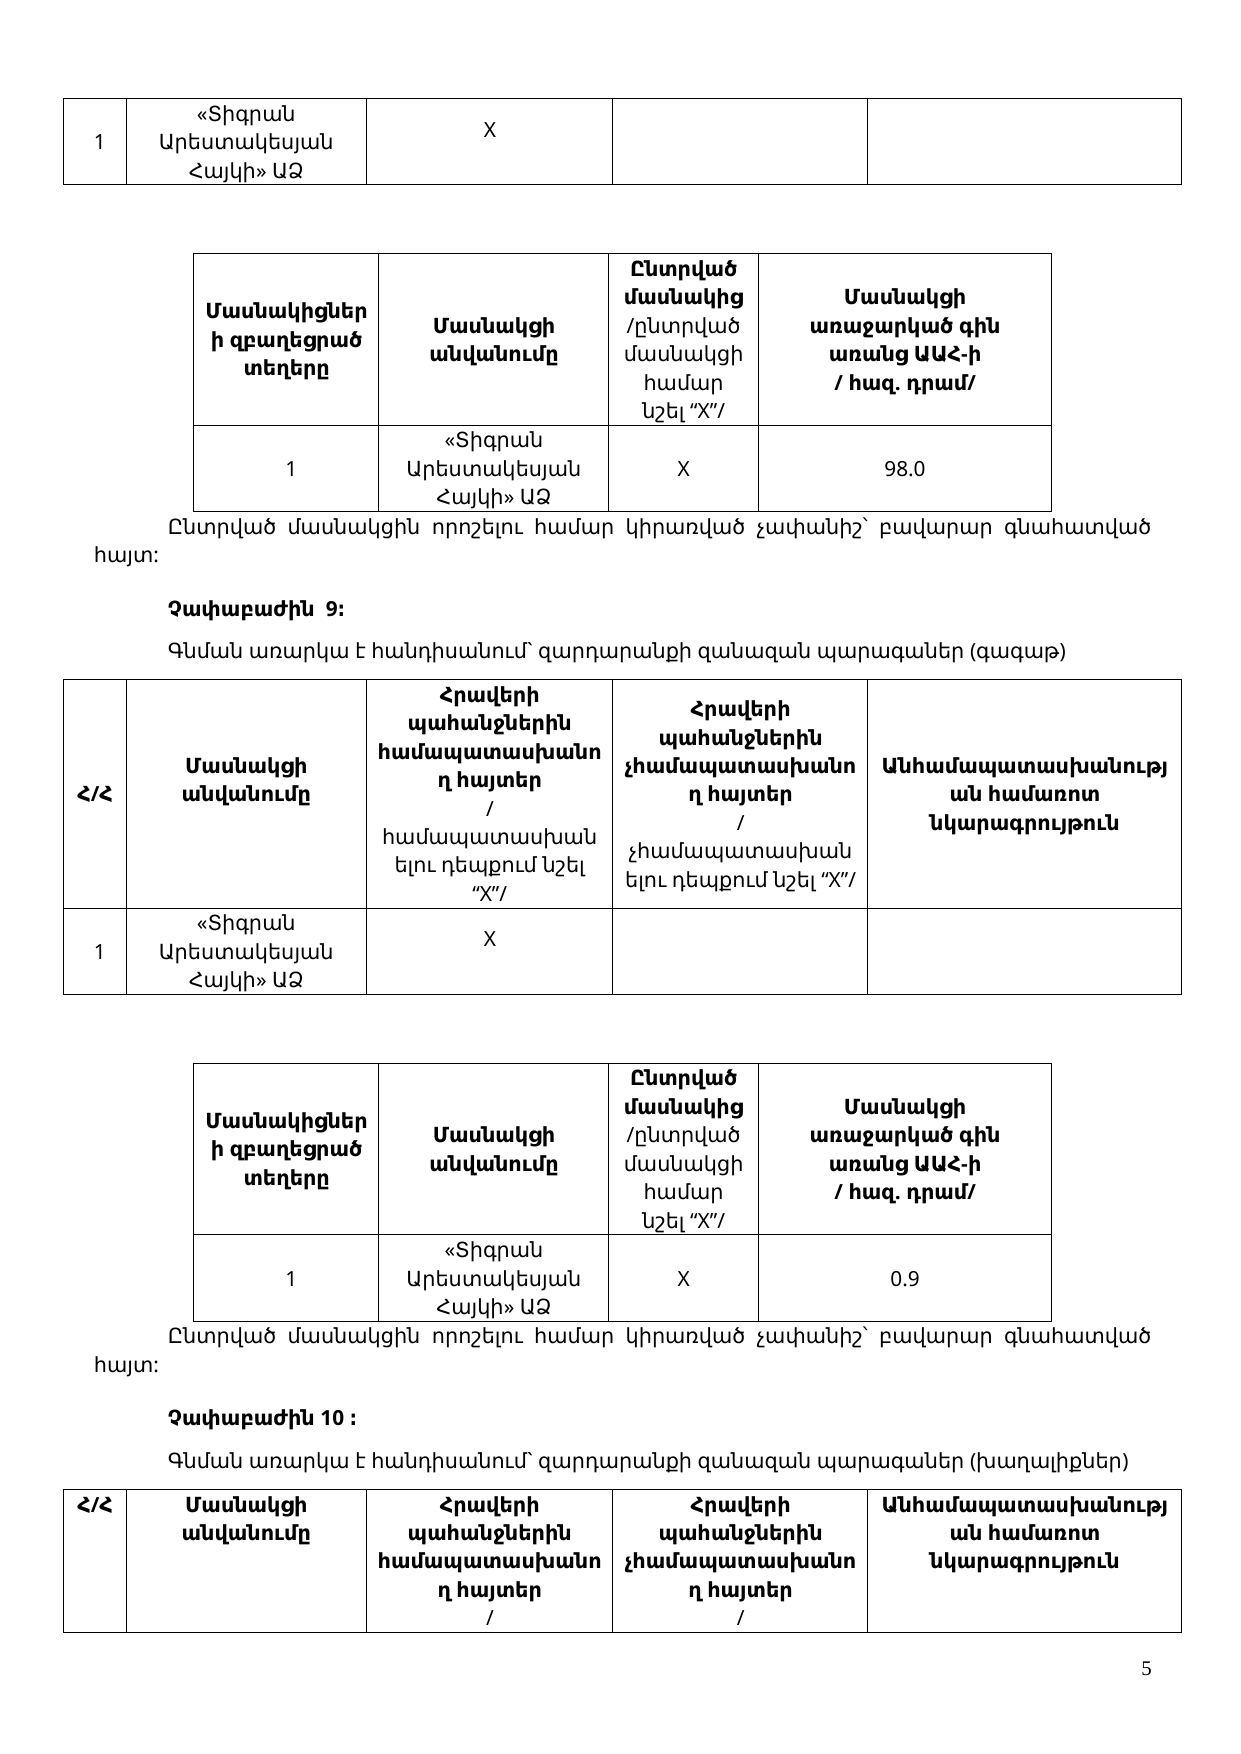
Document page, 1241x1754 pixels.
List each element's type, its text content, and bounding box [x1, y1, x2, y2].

table_header Մասնակցի առաջարկած գին առանց ԱԱՀ-ի / հազ. դրամ/ [759, 1064, 1051, 1234]
table_header Մասնակցի անվանումը [379, 254, 608, 424]
text Գնման առարկա է հանդիսանում` զարդարանքի զանազան պարագաներ (գագաթ) [94, 636, 1152, 665]
table_header Հ/Հ [64, 680, 126, 907]
table_cell 98.0 [759, 426, 1051, 511]
table_cell 1 [64, 99, 126, 184]
table_cell [613, 909, 867, 994]
table_cell «Տիգրան Արեստակեսյան Հայկի» ԱՁ [127, 99, 366, 184]
table_cell «Տիգրան Արեստակեսյան Հայկի» ԱՁ [127, 909, 366, 994]
table_header Մասնակիցների զբաղեցրած տեղերը [194, 1064, 378, 1234]
table_header Մասնակցի անվանումը [127, 680, 366, 907]
table_header Ընտրված մասնակից /ընտրված մասնակցի համար նշել “X”/ [609, 1064, 758, 1234]
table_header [868, 1490, 1181, 1632]
table_cell 1 [194, 426, 378, 511]
table_cell «Տիգրան Արեստակեսյան Հայկի» ԱՁ [379, 426, 608, 511]
table_cell 1 [64, 909, 126, 994]
table_header Մասնակցի անվանումը [379, 1064, 608, 1234]
table_cell X [609, 1235, 758, 1321]
table_cell 0.9 [759, 1235, 1051, 1321]
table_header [367, 1490, 612, 1632]
table_header Ընտրված մասնակից /ընտրված մասնակցի համար նշել “X”/ [609, 254, 758, 424]
table_cell X [367, 909, 612, 994]
table_header Հրավերի պահանջներին չհամապատասխանող հայտեր /չհամապատասխանելու դեպքում նշել “X”/ [613, 680, 867, 907]
text Գնման առարկա է հանդիսանում` զարդարանքի զանազան պարագաներ (խաղալիքներ) [94, 1446, 1152, 1474]
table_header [613, 1490, 867, 1632]
table_header Անհամապատասխանության համառոտ նկարագրույթուն [868, 680, 1181, 907]
table_header Հրավերի պահանջներին համապատասխանող հայտեր /համապատասխանելու դեպքում նշել “X”/ [367, 680, 612, 907]
table_header Մասնակիցների զբաղեցրած տեղերը [194, 254, 378, 424]
table_cell X [367, 99, 612, 184]
table_cell [868, 99, 1181, 184]
table_header Հ/Հ [64, 1490, 126, 1632]
table_cell 1 [194, 1235, 378, 1321]
table_cell [868, 909, 1181, 994]
table_cell «Տիգրան Արեստակեսյան Հայկի» ԱՁ [379, 1235, 608, 1321]
table_header Մասնակցի անվանումը [127, 1490, 366, 1632]
table_header Մասնակցի առաջարկած գին առանց ԱԱՀ-ի / հազ. դրամ/ [759, 254, 1051, 424]
text Ընտրված մասնակցին որոշելու համար կիրառված չափանիշ՝ բավարար գնահատված հայտ: [94, 1322, 1152, 1378]
text Ընտրված մասնակցին որոշելու համար կիրառված չափանիշ՝ բավարար գնահատված հայտ: [94, 512, 1152, 569]
text Չափաբաժին 10 ։ [94, 1403, 1152, 1432]
table_cell X [609, 426, 758, 511]
text Չափաբաժին 9։ [94, 594, 1152, 622]
table_cell [613, 99, 867, 184]
